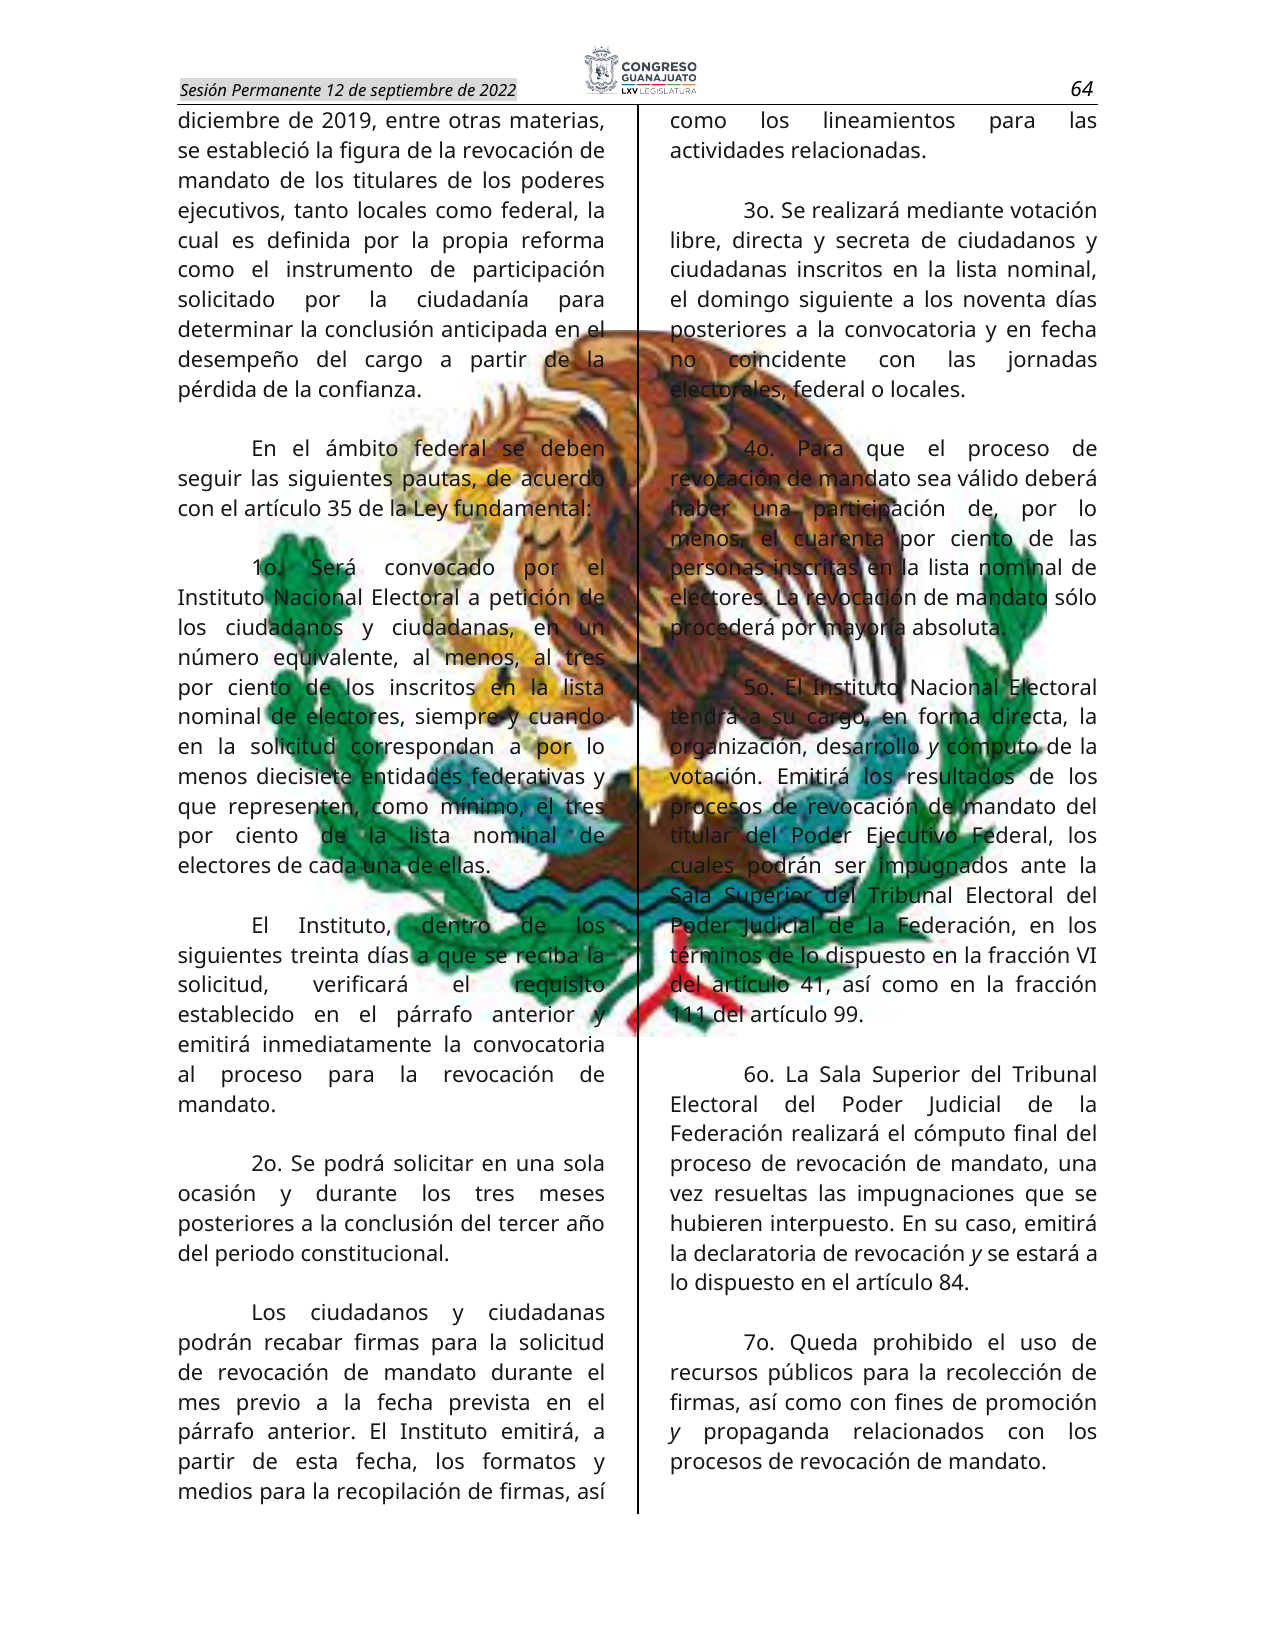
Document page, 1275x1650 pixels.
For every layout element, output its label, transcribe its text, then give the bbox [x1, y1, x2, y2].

text Los ciudadanos y ciudadanas podrán recabar firmas para la solicitud de revocación de mandato durante el mes previo a la fecha prevista en el párrafo anterior. El Instituto emitirá, a partir de esta fecha, los formatos y medios para la recopilación de firmas, así como los lineamientos para las actividades relacionadas. [669, 105, 1098, 165]
text 4o. Para que el proceso de revocación de mandato sea válido deberá haber una participación de, por lo menos, el cuarenta por ciento de las personas inscritas en la lista nominal de electores. La revocación de mandato sólo procederá por mayoría absoluta. [669, 433, 1098, 642]
text 3o. Se realizará mediante votación libre, directa y secreta de ciudadanos y ciudadanas inscritos en la lista nominal, el domingo siguiente a los noventa días posteriores a la convocatoria y en fecha no coincidente con las jornadas electorales, federal o locales. [669, 195, 1098, 403]
text Los ciudadanos y ciudadanas podrán recabar firmas para la solicitud de revocación de mandato durante el mes previo a la fecha prevista en el párrafo anterior. El Instituto emitirá, a partir de esta fecha, los formatos y medios para la recopilación de firmas, así como los lineamientos para las actividades relacionadas. [177, 1297, 605, 1506]
text 6o. La Sala Superior del Tribunal Electoral del Poder Judicial de la Federación realizará el cómputo final del proceso de revocación de mandato, una vez resueltas las impugnaciones que se hubieren interpuesto. En su caso, emitirá la declaratoria de revocación y se estará a lo dispuesto en el artículo 84. [669, 1059, 1098, 1297]
text 1o. Será convocado por el Instituto Nacional Electoral a petición de los ciudadanos y ciudadanas, en un número equivalente, al menos, al tres por ciento de los inscritos en la lista nominal de electores, siempre y cuando en la solicitud correspondan a por lo menos diecisiete entidades federativas y que representen, como mínimo, el tres por ciento de la lista nominal de electores de cada una de ellas. [177, 552, 605, 880]
text 5o. El Instituto Nacional Electoral tendrá a su cargo, en forma directa, la organización, desarrollo y cómputo de la votación. Emitirá los resultados de los procesos de revocación de mandato del titular del Poder Ejecutivo Federal, los cuales podrán ser impugnados ante la Sala Superior del Tribunal Electoral del Poder Judicial de la Federación, en los términos de lo dispuesto en la fracción VI del artículo 41, así como en la fracción 111 del artículo 99. [669, 671, 1098, 1029]
text 2o. Se podrá solicitar en una sola ocasión y durante los tres meses posteriores a la conclusión del tercer año del periodo constitucional. [177, 1148, 605, 1267]
picture [639, 330, 1047, 1037]
text En el ámbito federal se deben seguir las siguientes pautas, de acuerdo con el artículo 35 de la Ley fundamental: [177, 433, 605, 522]
text El Instituto, dentro de los siguientes treinta días a que se reciba la solicitud, verificará el requisito establecido en el párrafo anterior y emitirá inmediatamente la convocatoria al proceso para la revocación de mandato. [177, 910, 605, 1118]
picture [584, 46, 697, 94]
picture [259, 330, 637, 1037]
text 7o. Queda prohibido el uso de recursos públicos para la recolección de firmas, así como con fines de promoción y propaganda relacionados con los procesos de revocación de mandato. [669, 1327, 1098, 1476]
